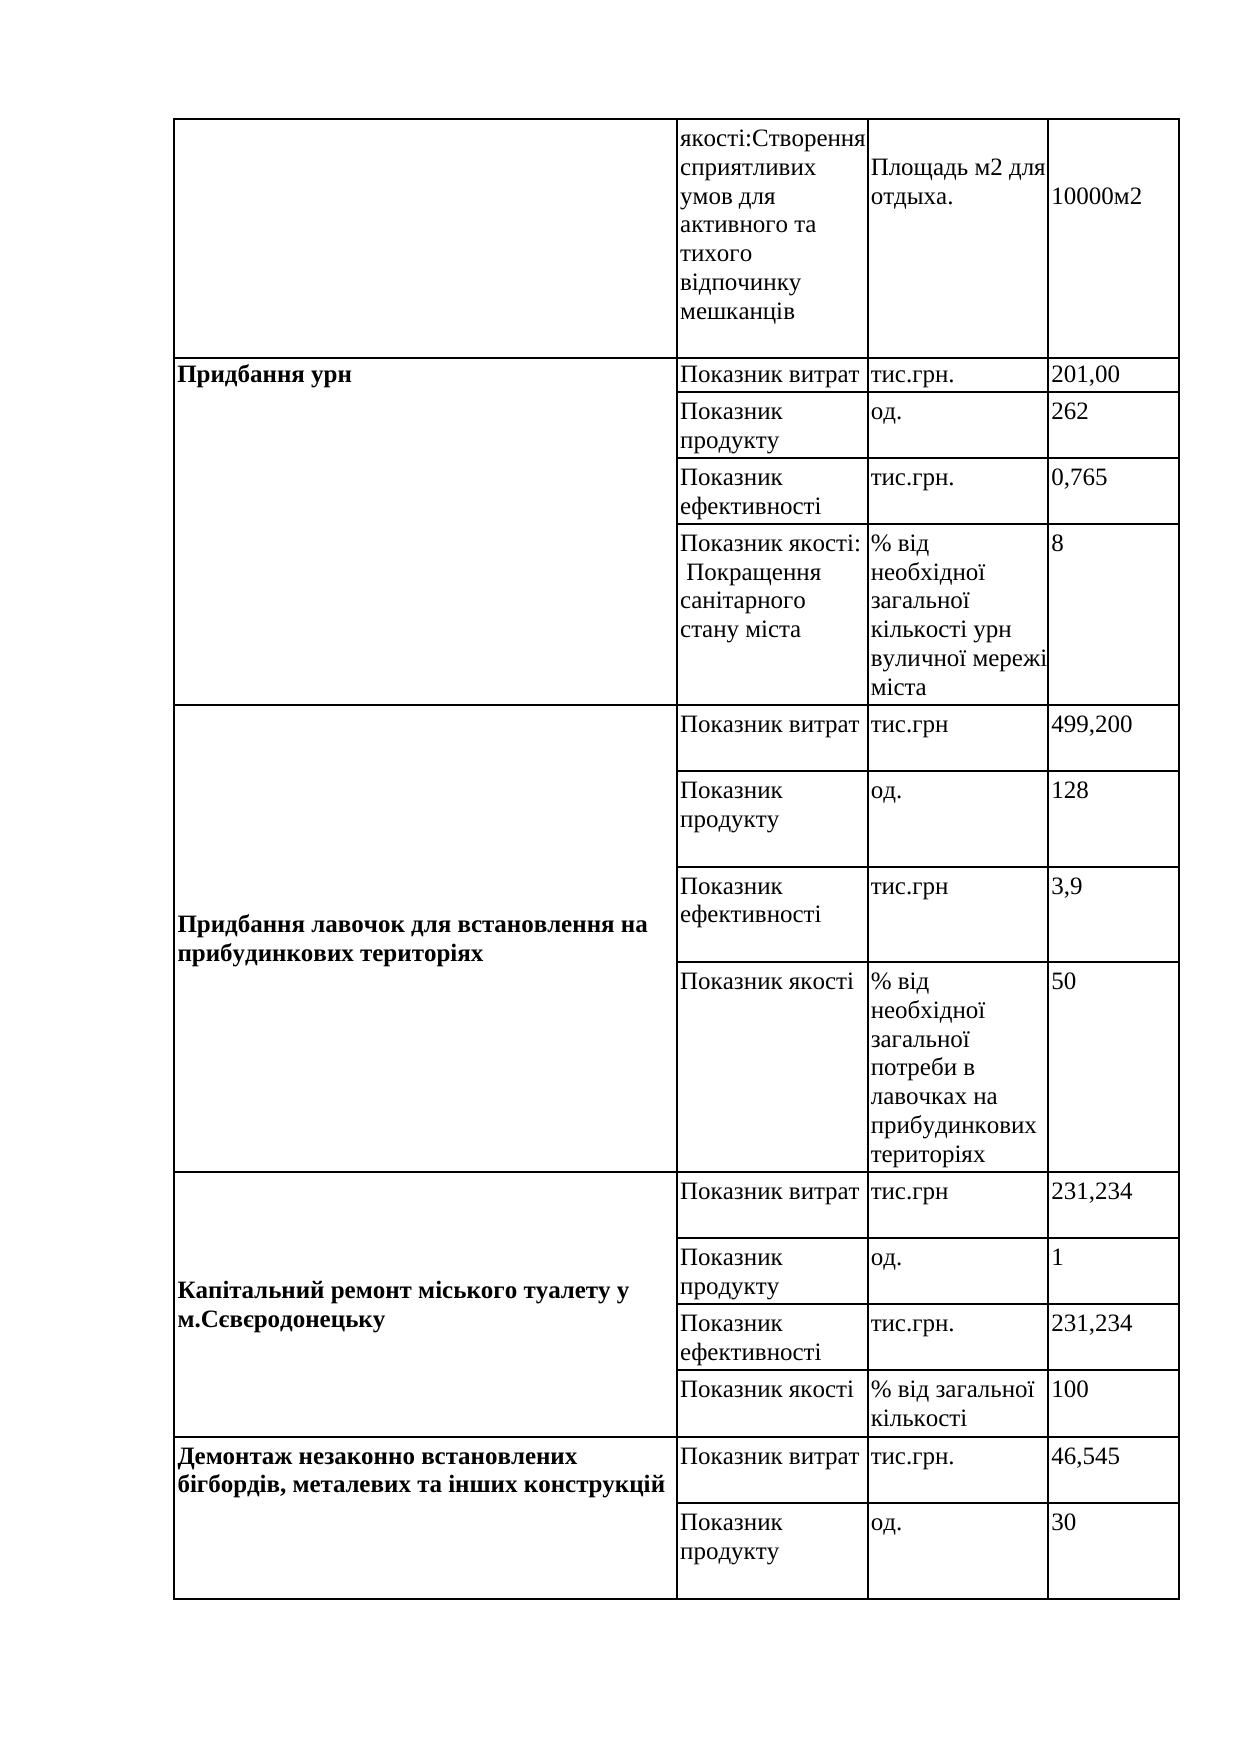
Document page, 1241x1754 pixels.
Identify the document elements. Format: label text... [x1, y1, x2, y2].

table_cell тис.грн. [869, 359, 1047, 391]
table_cell Показник якості [678, 1371, 867, 1436]
table_cell од. [869, 1239, 1047, 1303]
table_cell Показник витрат [678, 1438, 867, 1502]
table_cell % від необхідної загальної потреби в лавочках на прибудинкових територіях [869, 963, 1047, 1171]
table_cell Показник витрат [678, 1173, 867, 1237]
table_cell 262 [1049, 393, 1178, 457]
table_cell 100 [1049, 1371, 1178, 1436]
table_cell Демонтаж незаконно встановлених бігбордів, металевих та інших конструкцій [175, 1438, 676, 1598]
table_cell тис.грн [869, 706, 1047, 770]
table_cell % від загальної кількості [869, 1371, 1047, 1436]
table_cell Показник ефективності [678, 459, 867, 523]
table_cell тис.грн. [869, 1438, 1047, 1502]
table_cell тис.грн. [869, 459, 1047, 523]
table_cell Показник якості: Покращення санітарного стану міста [678, 525, 867, 703]
table_cell тис.грн [869, 868, 1047, 961]
table_cell 50 [1049, 963, 1178, 1171]
table_cell Показник продукту [678, 1239, 867, 1303]
table_cell Показник продукту [678, 393, 867, 457]
table_cell Показник ефективності [678, 868, 867, 961]
table_cell % від необхідної загальної кількості урн вуличної мережі міста [869, 525, 1047, 703]
table_cell од. [869, 393, 1047, 457]
table_cell од. [869, 1504, 1047, 1598]
table_cell 201,00 [1049, 359, 1178, 391]
table_cell Показник витрат [678, 706, 867, 770]
table_cell 8 [1049, 525, 1178, 703]
table_cell 30 [1049, 1504, 1178, 1598]
table_cell 231,234 [1049, 1305, 1178, 1369]
table_cell 0,765 [1049, 459, 1178, 523]
table_cell од. [869, 772, 1047, 866]
table_cell Придбання урн [175, 359, 676, 703]
table_cell Придбання лавочок для встановлення на прибудинкових територіях [175, 706, 676, 1171]
table_cell Показник ефективності [678, 1305, 867, 1369]
table_cell 499,200 [1049, 706, 1178, 770]
table_cell 231,234 [1049, 1173, 1178, 1237]
table_cell 3,9 [1049, 868, 1178, 961]
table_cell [869, 120, 1047, 357]
table_cell 100 10000м2 [1049, 120, 1178, 357]
table_cell Показник якості [678, 963, 867, 1171]
table_cell тис.грн. [869, 1305, 1047, 1369]
table_cell Показник продукту [678, 772, 867, 866]
table_cell 128 [1049, 772, 1178, 866]
table_cell 1 [1049, 1239, 1178, 1303]
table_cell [678, 120, 867, 357]
table_cell Капітальний ремонт міського туалету у м.Сєвєродонецьку [175, 1173, 676, 1436]
table_cell Показник витрат [678, 359, 867, 391]
table_cell Показник продукту [678, 1504, 867, 1598]
table_cell тис.грн [869, 1173, 1047, 1237]
table_cell 46,545 [1049, 1438, 1178, 1502]
